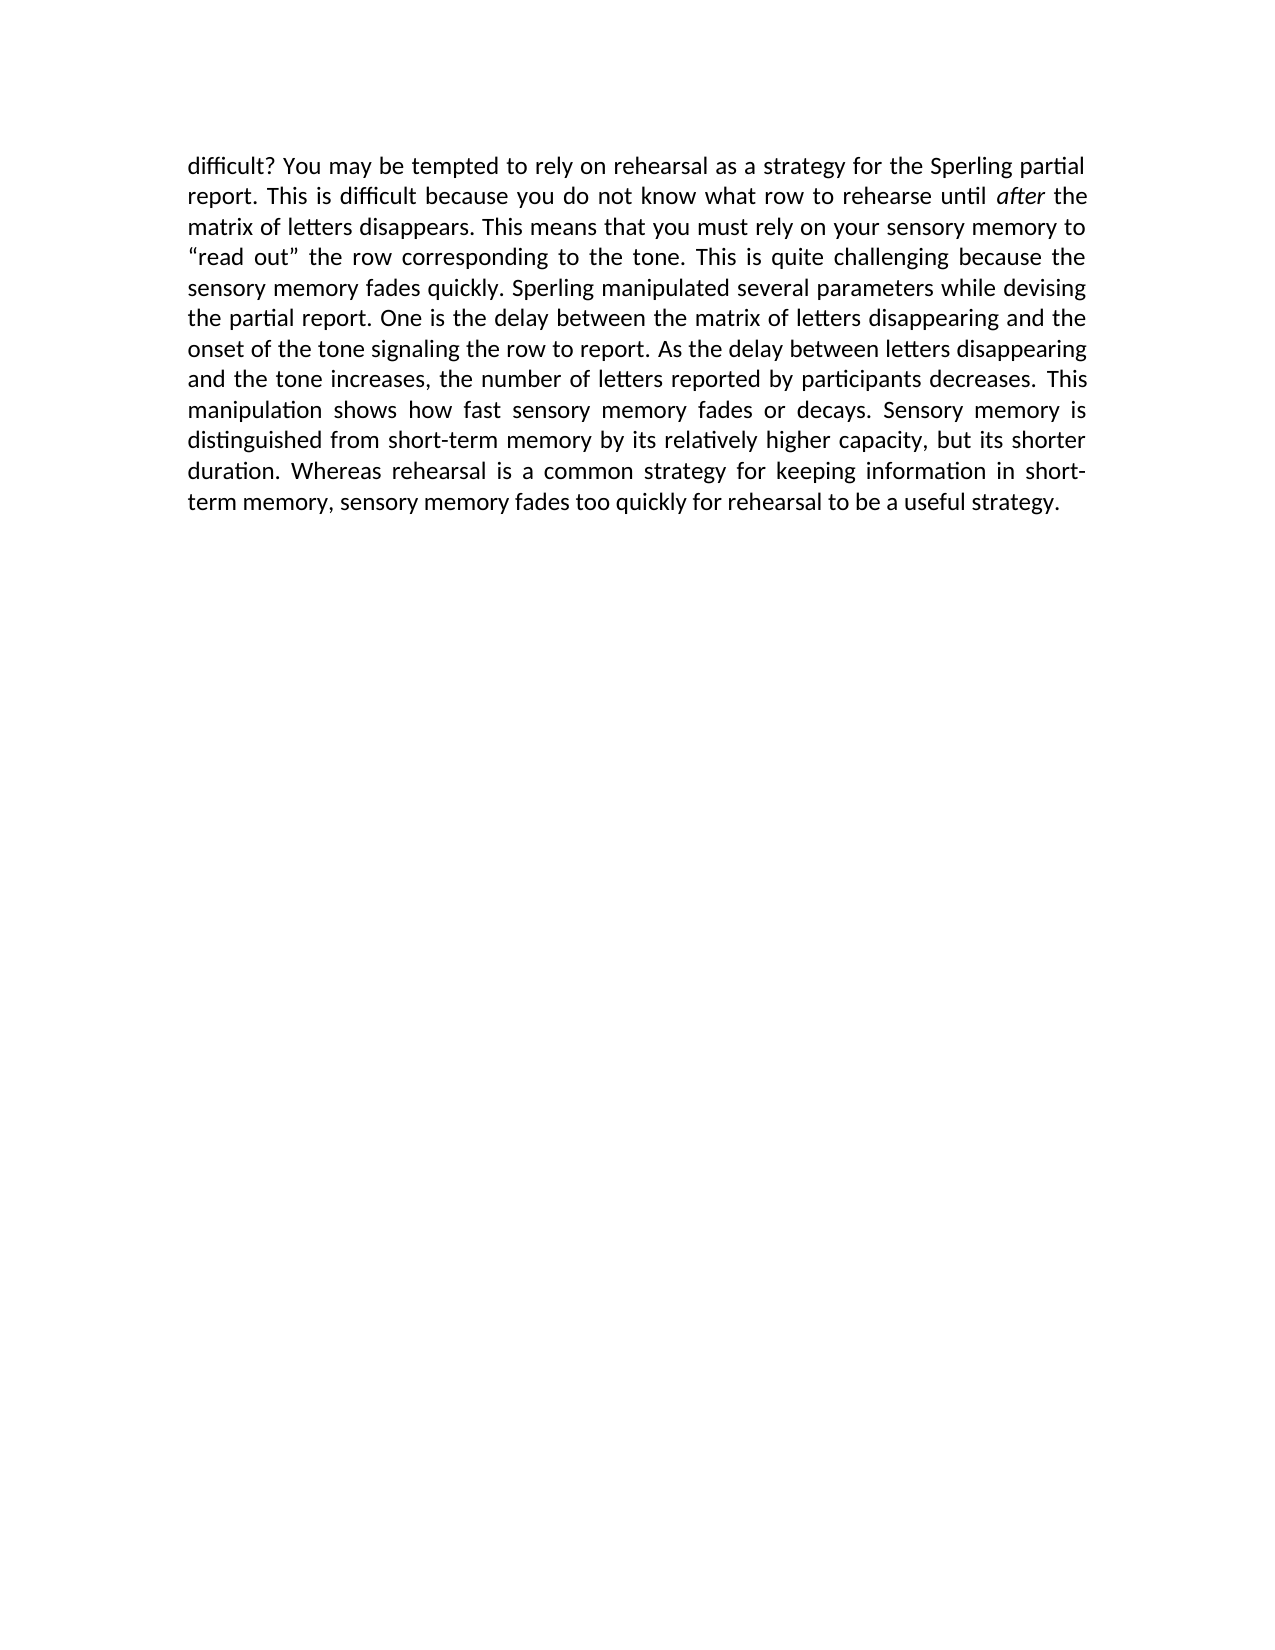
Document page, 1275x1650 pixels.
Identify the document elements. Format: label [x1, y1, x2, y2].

text [187, 150, 1087, 516]
